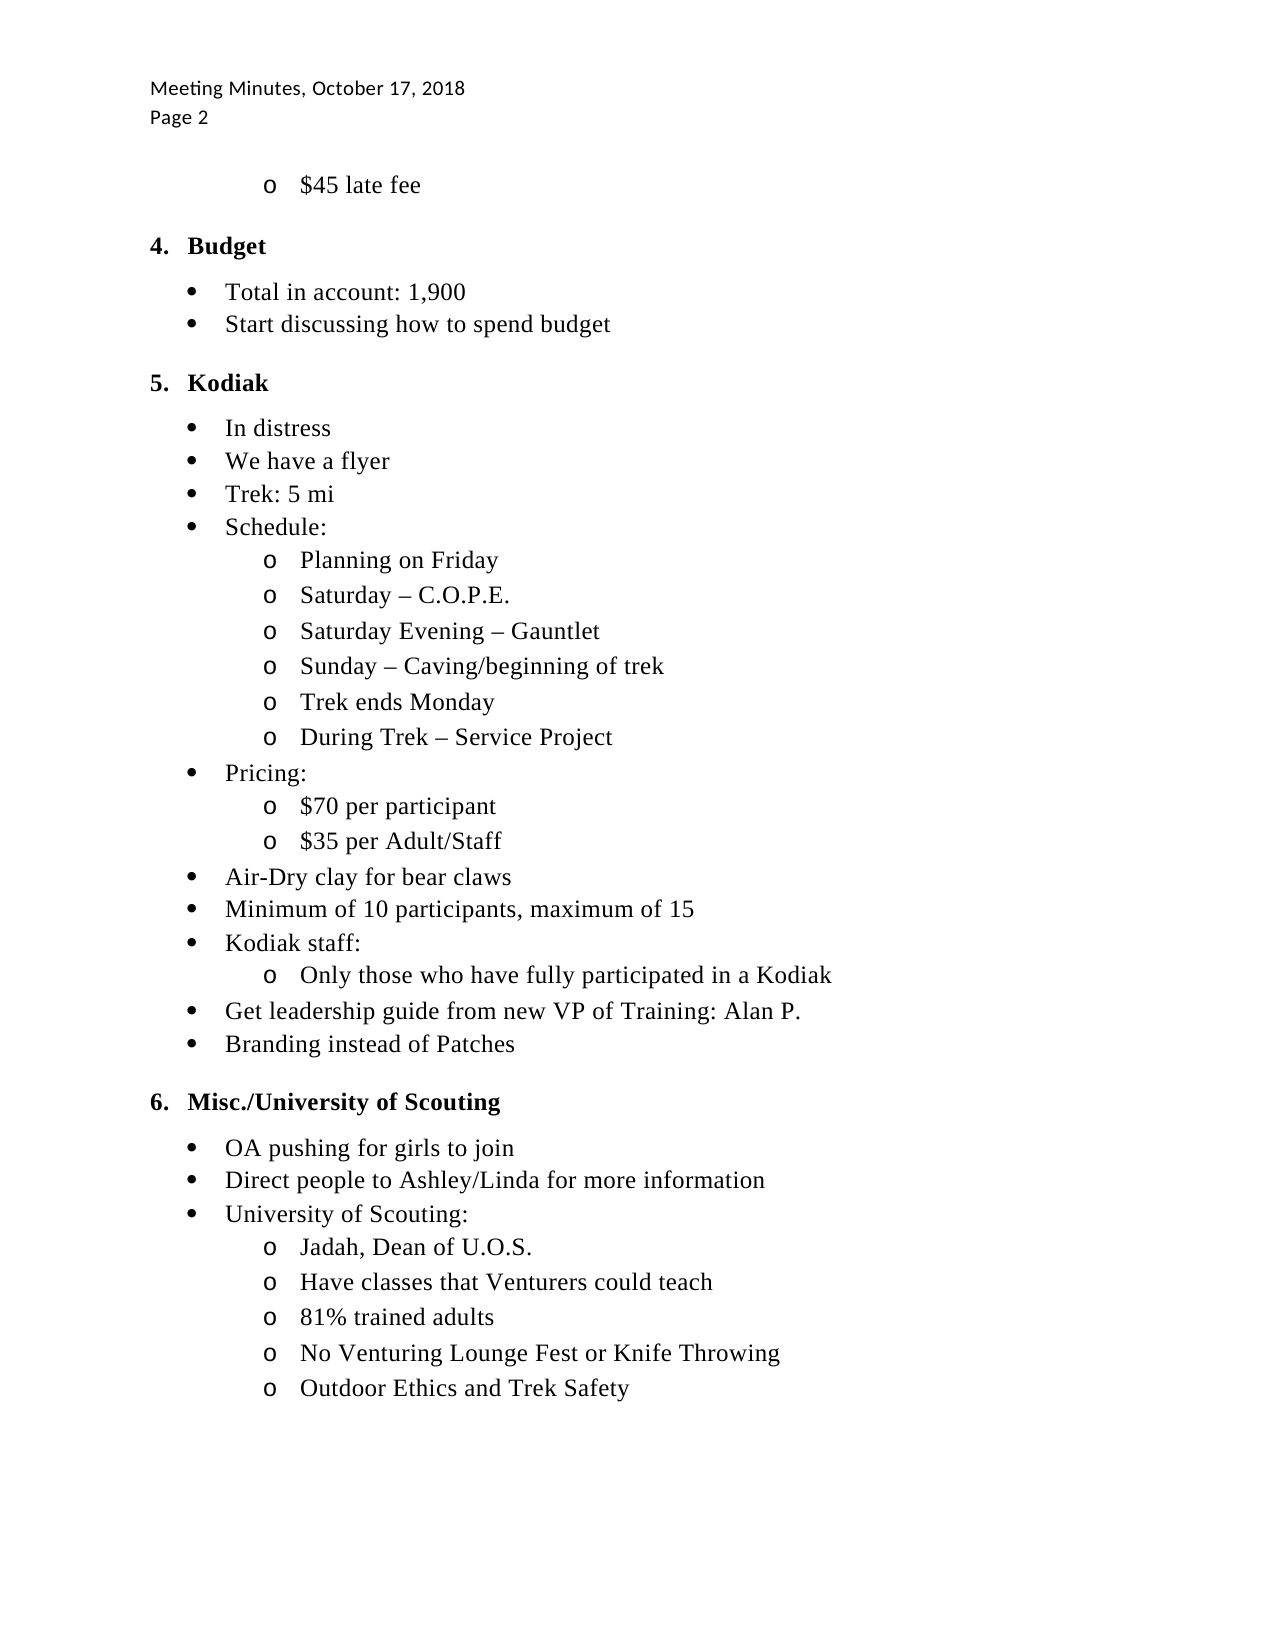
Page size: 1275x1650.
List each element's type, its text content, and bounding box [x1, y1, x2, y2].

list Only those who have fully participated in a Kodiak [262, 961, 1125, 991]
list Start discussing how to spend budget [187, 309, 1125, 338]
list We have a flyer [187, 446, 1125, 475]
list Sunday – Caving/beginning of trek [262, 651, 1125, 682]
list Schedule: [187, 512, 1125, 541]
list OA pushing for girls to join [187, 1133, 1125, 1161]
list Pricing: [187, 758, 1125, 786]
list Kodiak staff: [187, 928, 1125, 956]
list Trek: 5 mi [187, 479, 1125, 508]
list Jadah, Dean of U.O.S. [262, 1232, 1125, 1262]
list 81% trained adults [262, 1302, 1125, 1333]
list Budget [150, 231, 1125, 260]
list Saturday Evening – Gauntlet [262, 616, 1125, 647]
list Get leadership guide from new VP of Training: Alan P. [187, 996, 1125, 1025]
list $35 per Adult/Staff [262, 826, 1125, 857]
list Minimum of 10 participants, maximum of 15 [187, 894, 1125, 923]
list During Trek – Service Project [262, 722, 1125, 753]
list Misc./University of Scouting [150, 1087, 1125, 1116]
list Trek ends Monday [262, 687, 1125, 718]
list Branding instead of Patches [187, 1029, 1125, 1058]
list In distress [187, 413, 1125, 442]
list Direct people to Ashley/Linda for more information [187, 1166, 1125, 1194]
list $45 late fee [262, 171, 1125, 201]
list Have classes that Venturers could teach [262, 1267, 1125, 1298]
list Saturday – C.O.P.E. [262, 581, 1125, 611]
list Kodiak [150, 368, 1125, 396]
list University of Scouting: [187, 1199, 1125, 1227]
list Outdoor Ethics and Trek Safety [262, 1373, 1125, 1404]
list Air-Dry clay for bear claws [187, 862, 1125, 890]
list Total in account: 1,900 [187, 277, 1125, 305]
list $70 per participant [262, 791, 1125, 822]
list Planning on Friday [262, 545, 1125, 576]
list No Venturing Lounge Fest or Knife Throwing [262, 1338, 1125, 1369]
